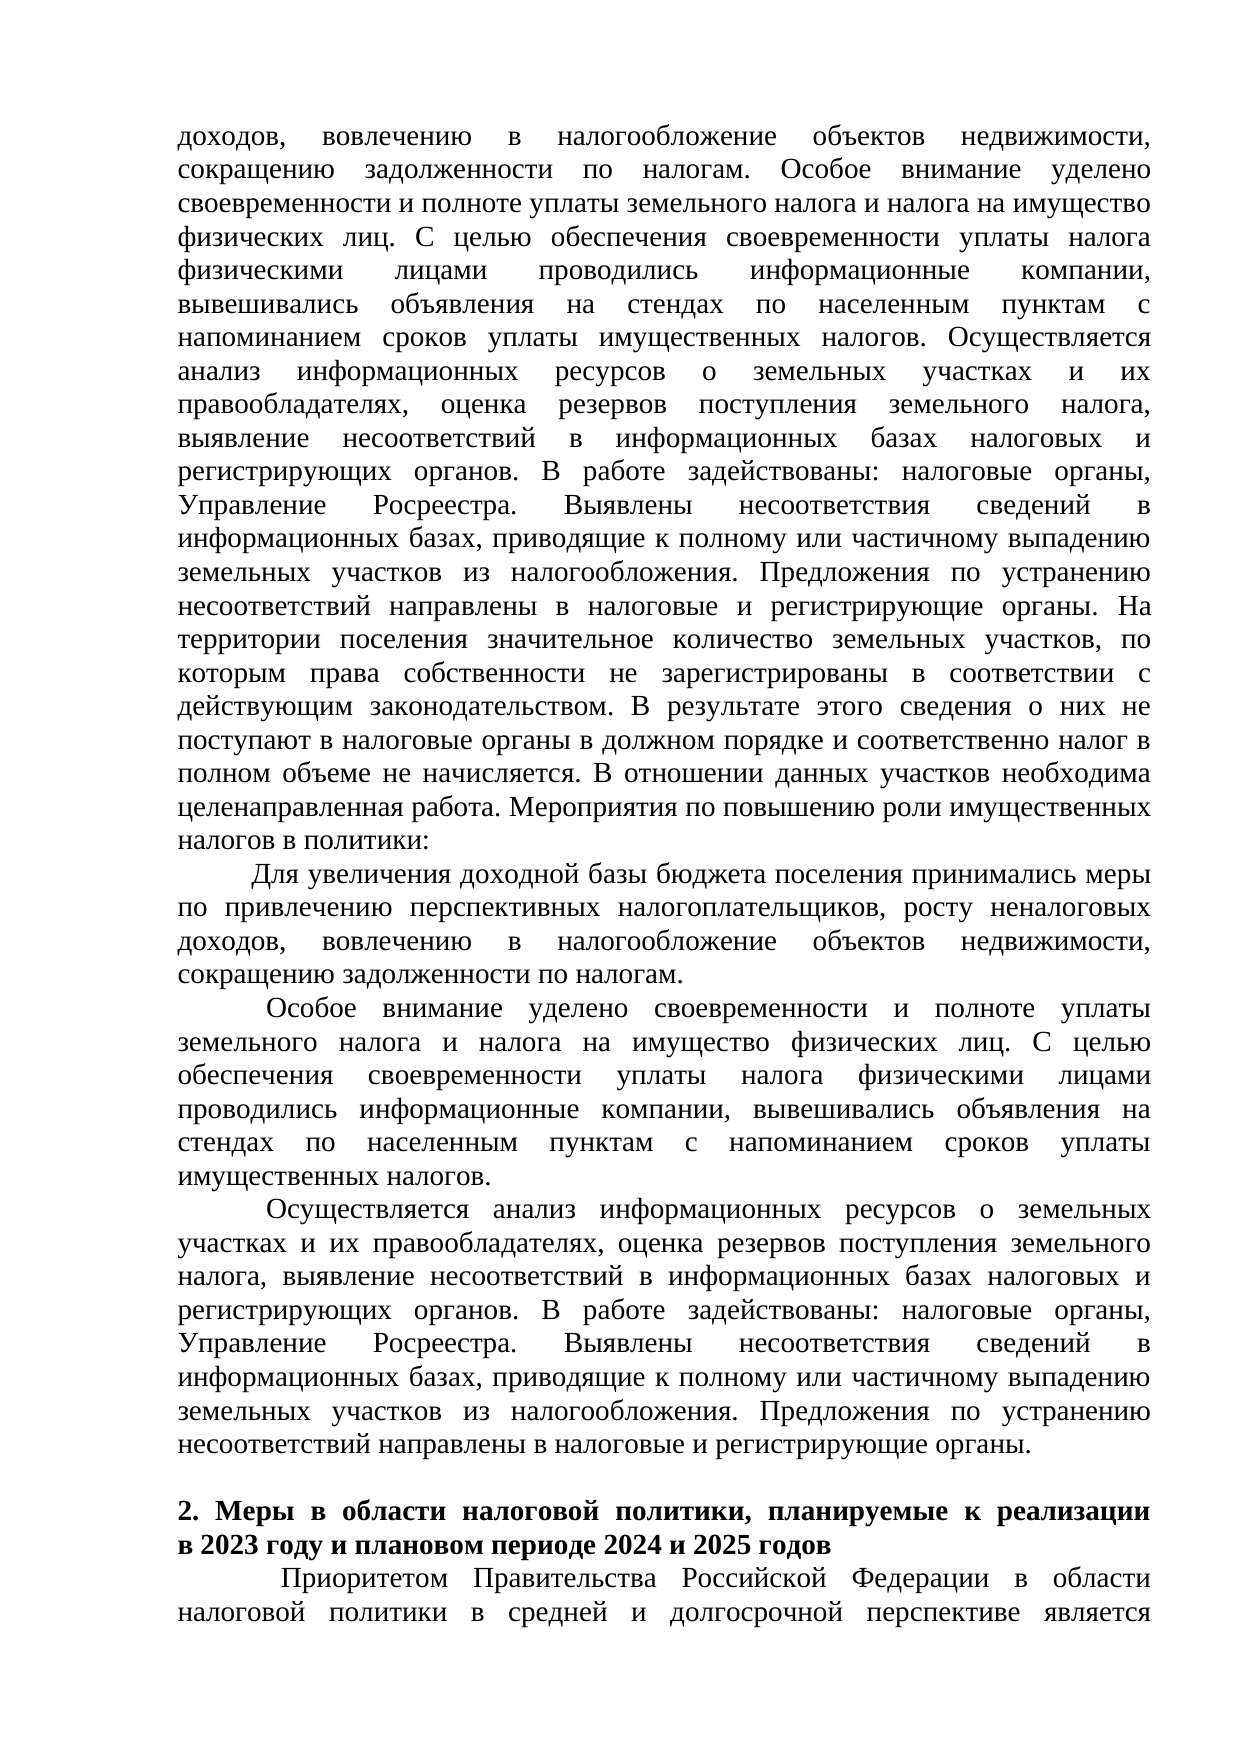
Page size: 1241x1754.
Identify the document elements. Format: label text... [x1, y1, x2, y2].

text Осуществляется анализ информационных ресурсов о земельных участках и их правообладателях, оценка резервов поступления земельного налога, выявление несоответствий в информационных базах налоговых и регистрирующих органов. В работе задействованы: налоговые органы, Управление Росреестра. Выявлены несоответствия сведений в информационных базах, приводящие к полному или частичному выпадению земельных участков из налогообложения. Предложения по устранению несоответствий направлены в налоговые и регистрирующие органы. [177, 1191, 1152, 1460]
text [177, 118, 1152, 856]
text 2. Меры в области налоговой политики, планируемые к реализации в 2023 году и плановом периоде 2024 и 2025 годов [177, 1493, 1152, 1560]
text Особое внимание уделено своевременности и полноте уплаты земельного налога и налога на имущество физических лиц. С целью обеспечения своевременности уплаты налога физическими лицами проводились информационные компании, вывешивались объявления на стендах по населенным пунктам с напоминанием сроков уплаты имущественных налогов. [177, 990, 1152, 1191]
text Для увеличения доходной базы бюджета поселения принимались меры по привлечению перспективных налогоплательщиков, росту неналоговых доходов, вовлечению в налогообложение объектов недвижимости, сокращению задолженности по налогам. [177, 856, 1152, 990]
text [177, 1560, 1152, 1627]
